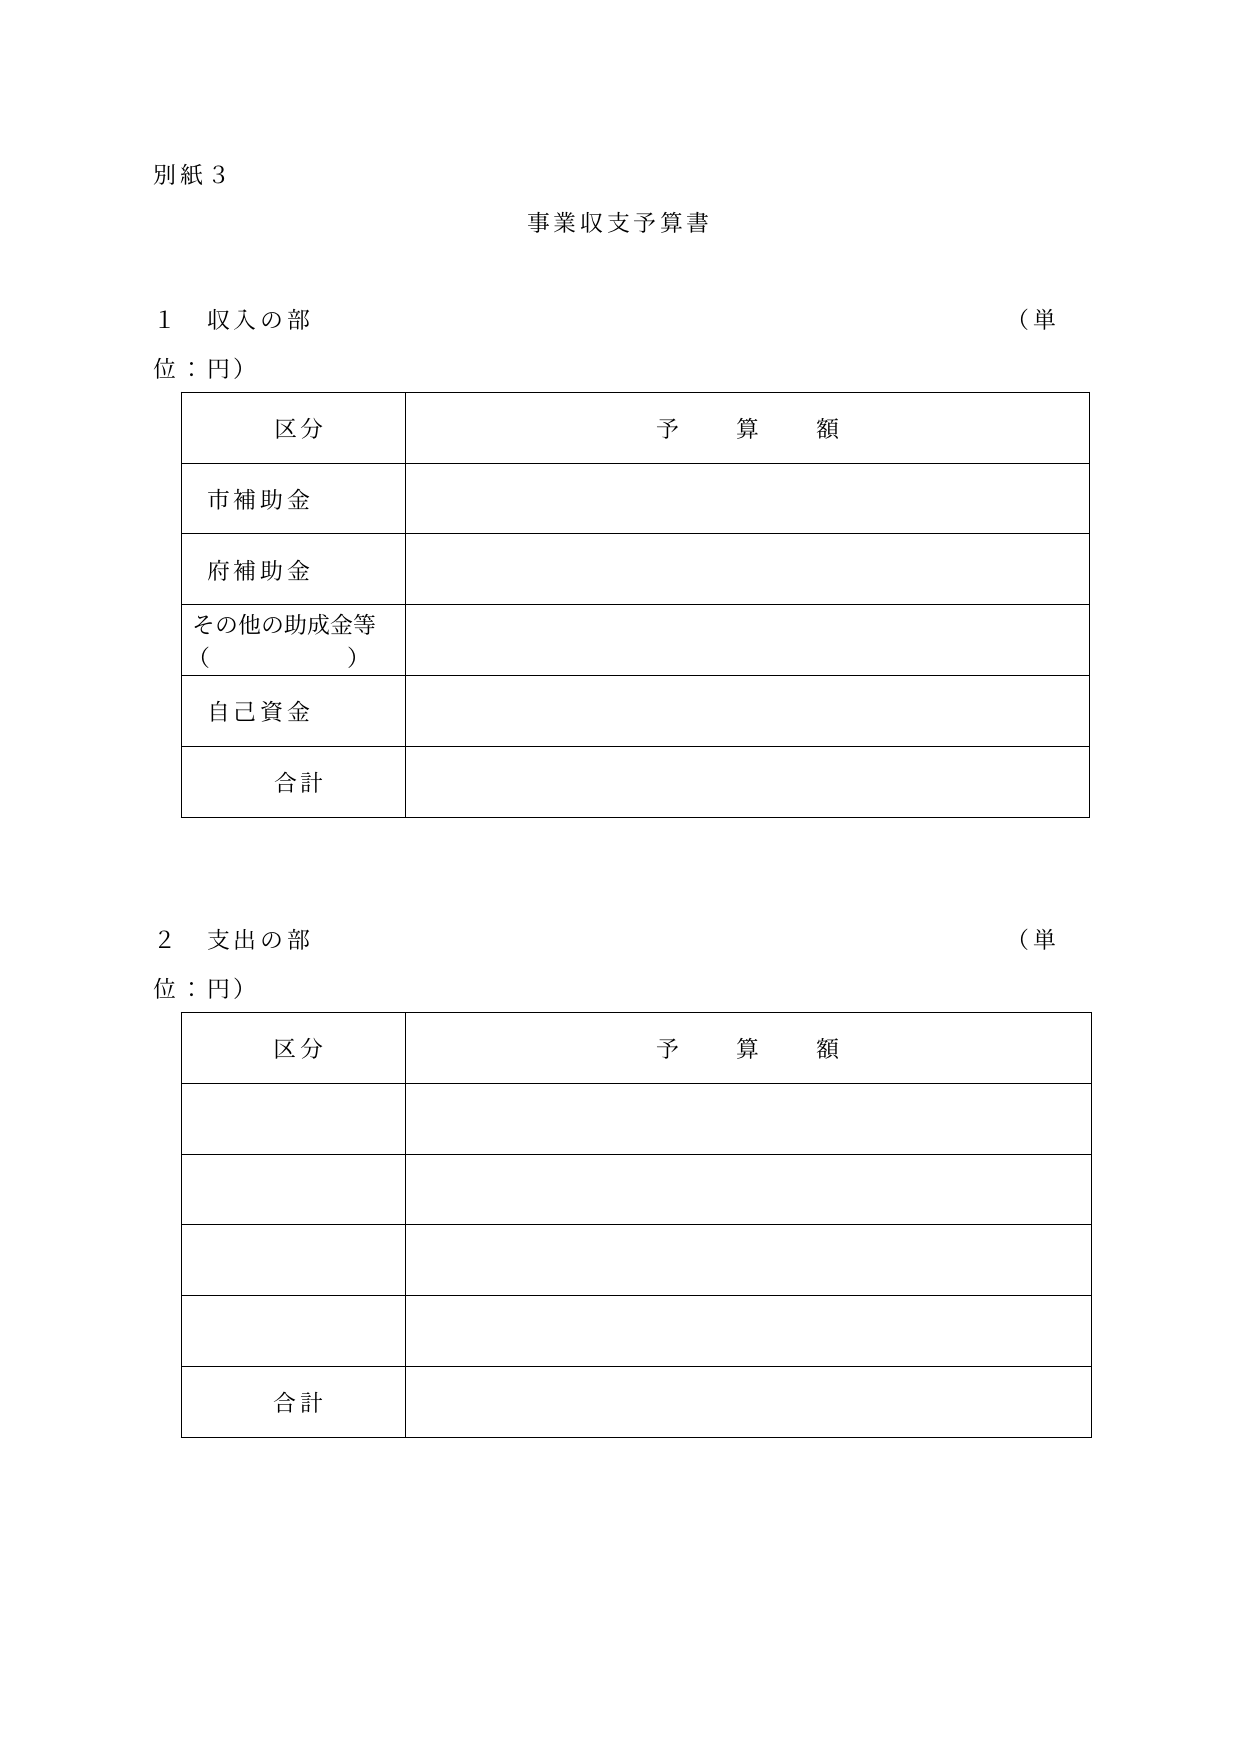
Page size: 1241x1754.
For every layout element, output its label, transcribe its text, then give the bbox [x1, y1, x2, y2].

table_cell 府補助金 [182, 534, 405, 604]
text 事業収支予算書 [153, 197, 1087, 246]
text 別紙３ [153, 149, 1087, 197]
table_cell 自己資金 [182, 676, 405, 746]
table_cell [182, 1296, 405, 1366]
table_cell その他の助成金等 （ ） [182, 605, 405, 675]
table_cell [406, 747, 1089, 817]
table_cell [406, 1225, 1091, 1295]
table_cell [406, 676, 1089, 746]
table_cell [406, 1367, 1091, 1437]
table_cell [406, 464, 1089, 533]
table_cell [182, 1155, 405, 1224]
table_cell 市補助金 [182, 464, 405, 533]
table_header 区分 [182, 1013, 405, 1083]
table_header 区分 [182, 393, 405, 462]
table_cell [406, 534, 1089, 604]
table_cell [406, 1084, 1091, 1153]
table_header 予 算 額 [406, 393, 1089, 462]
text ２ 支出の部 （単位：円） [153, 915, 1087, 1012]
table_cell [182, 1225, 405, 1295]
text １ 収入の部 （単位：円） [153, 294, 1087, 392]
table_header 予 算 額 [406, 1013, 1091, 1083]
table_cell [406, 605, 1089, 675]
table_cell [406, 1155, 1091, 1224]
table_cell [406, 1296, 1091, 1366]
table_cell 合計 [182, 747, 405, 817]
table_cell [182, 1084, 405, 1153]
table_cell 合計 [182, 1367, 405, 1437]
